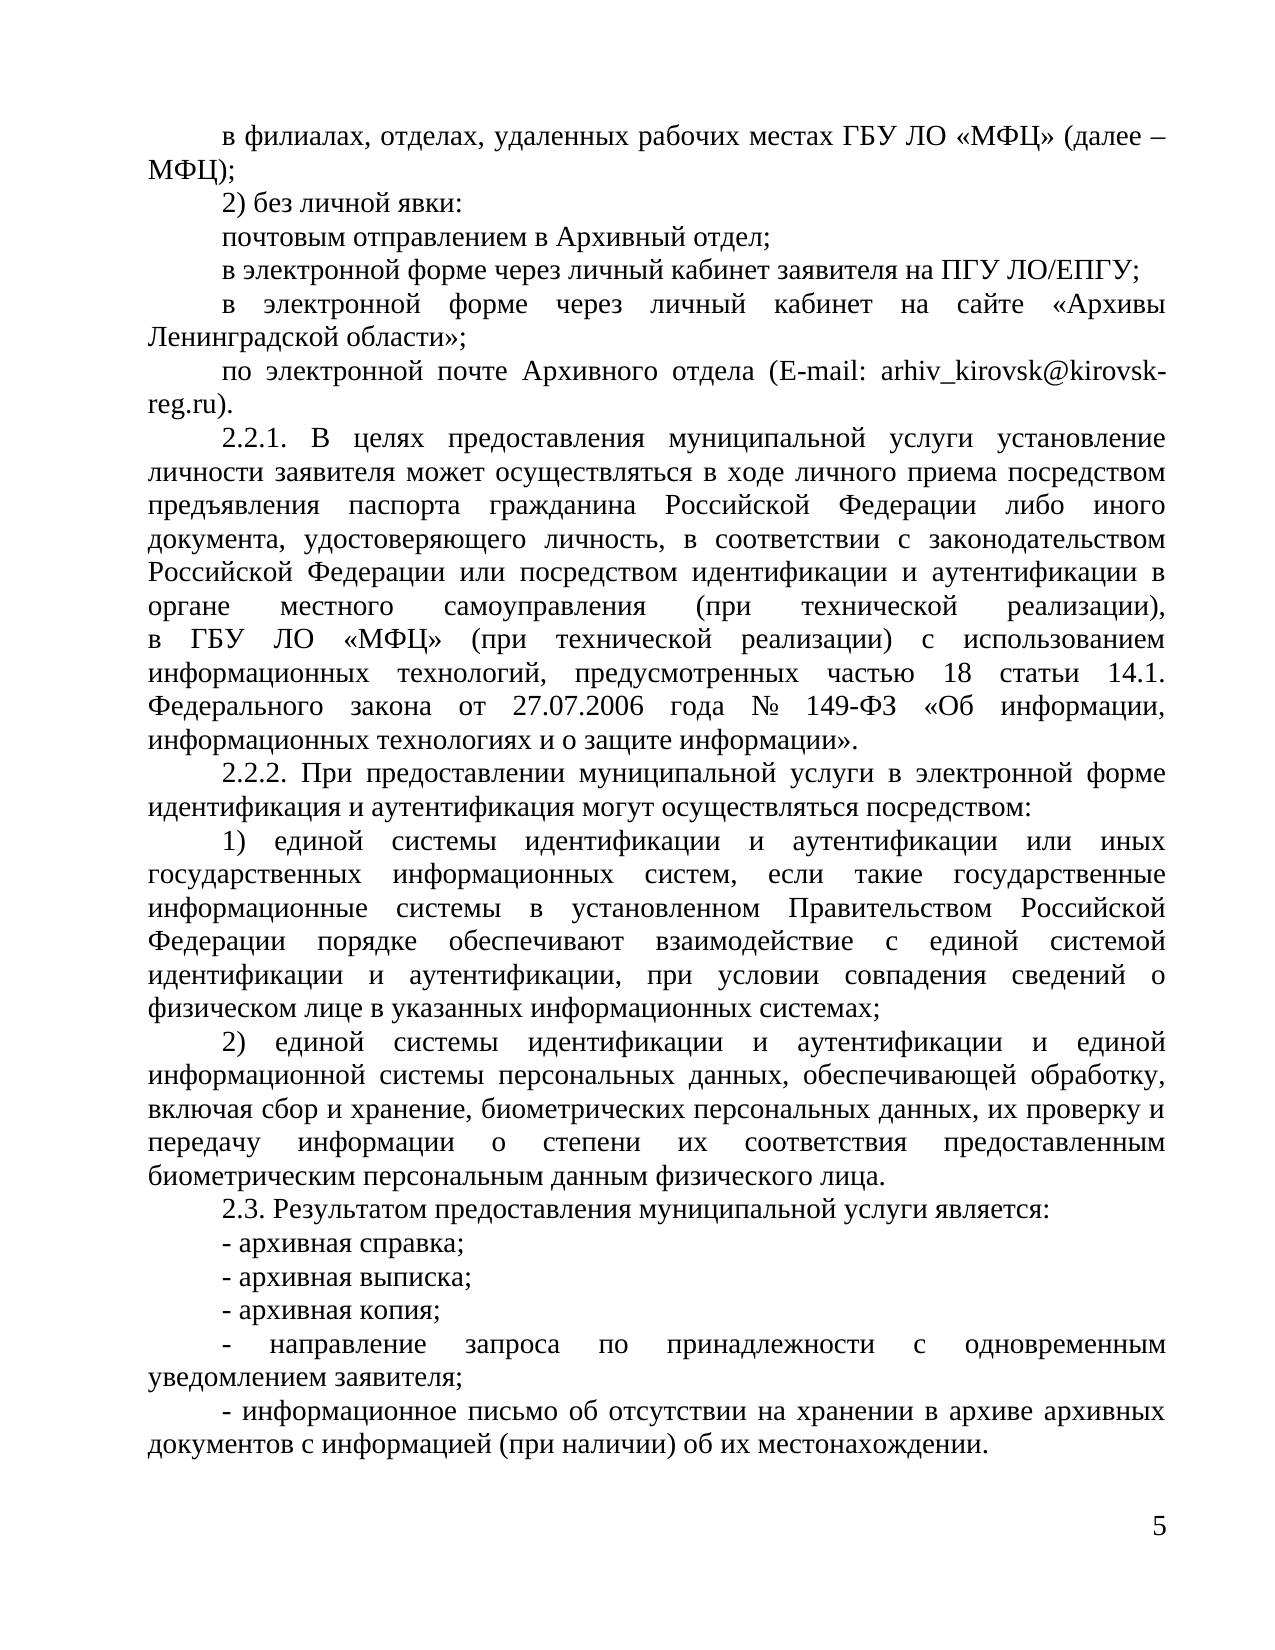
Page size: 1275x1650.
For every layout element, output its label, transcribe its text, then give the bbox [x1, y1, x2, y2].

text - информационное письмо об отсутствии на хранении в архиве архивных документов с информацией (при наличии) об их местонахождении. [148, 1393, 1167, 1460]
text - архивная выписка; [148, 1259, 1167, 1292]
text 1) единой системы идентификации и аутентификации или иных государственных информационных систем, если такие государственные информационные системы в установленном Правительством Российской Федерации порядке обеспечивают взаимодействие с единой системой идентификации и аутентификации, при условии совпадения сведений о физическом лице в указанных информационных системах; [148, 823, 1167, 1024]
text 2.2.1. В целях предоставления муниципальной услуги установление личности заявителя может осуществляться в ходе личного приема посредством предъявления паспорта гражданина Российской Федерации либо иного документа, удостоверяющего личность, в соответствии с законодательством Российской Федерации или посредством идентификации и аутентификации в органе местного самоуправления (при технической реализации), в ГБУ ЛО «МФЦ» (при технической реализации) с использованием информационных технологий, предусмотренных частью 18 статьи 14.1. Федерального закона от 27.07.2006 года № 149-ФЗ «Об информации, информационных технологиях и о защите информации». [148, 420, 1167, 756]
text 2.3. Результатом предоставления муниципальной услуги является: [148, 1192, 1167, 1225]
text 2.2.2. При предоставлении муниципальной услуги в электронной форме идентификация и аутентификация могут осуществляться посредством: [148, 756, 1167, 823]
text по электронной почте Архивного отдела (E-mail: arhiv_kirovsk@kirovsk-reg.ru). [148, 353, 1167, 420]
text - архивная справка; [148, 1225, 1167, 1259]
text почтовым отправлением в Архивный отдел; [148, 219, 1167, 252]
text в электронной форме через личный кабинет заявителя на ПГУ ЛО/ЕПГУ; [148, 252, 1167, 286]
text в филиалах, отделах, удаленных рабочих местах ГБУ ЛО «МФЦ» (далее – МФЦ); [148, 118, 1167, 185]
text - архивная копия; [148, 1292, 1167, 1326]
text 2) без личной явки: [148, 185, 1167, 219]
text в электронной форме через личный кабинет на сайте «Архивы Ленинградской области»; [148, 286, 1167, 353]
text 2) единой системы идентификации и аутентификации и единой информационной системы персональных данных, обеспечивающей обработку, включая сбор и хранение, биометрических персональных данных, их проверку и передачу информации о степени их соответствия предоставленным биометрическим персональным данным физического лица. [148, 1024, 1167, 1192]
text - направление запроса по принадлежности с одновременным уведомлением заявителя; [148, 1326, 1167, 1393]
